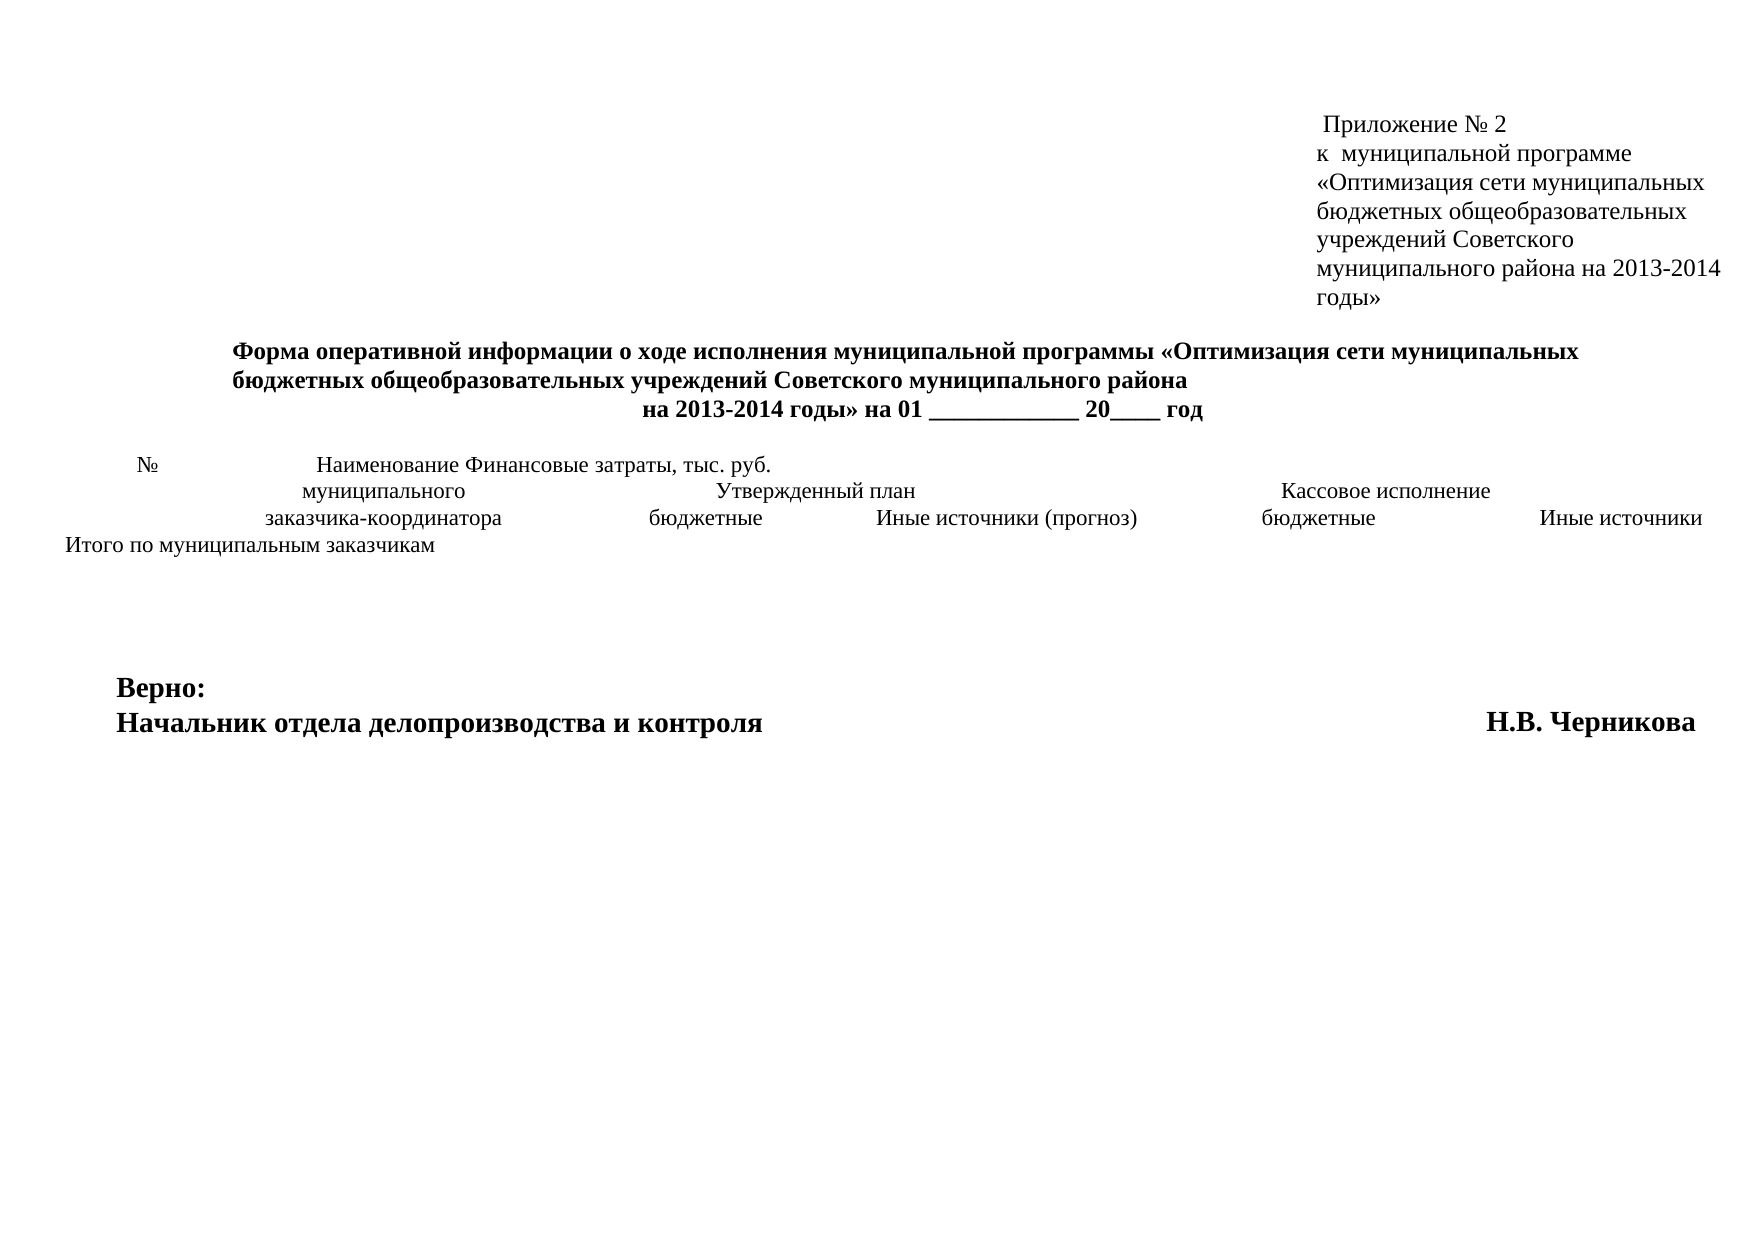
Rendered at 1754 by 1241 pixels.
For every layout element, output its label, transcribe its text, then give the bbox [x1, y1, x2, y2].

text Форма оперативной информации о ходе исполнения муниципальной программы «Оптимизация сети муниципальных бюджетных общеобразовательных учреждений Советского муниципального района [232, 336, 1629, 394]
text бюджетные [1261, 504, 1402, 531]
text Н.В. Черникова [1486, 704, 1726, 738]
text на 2013-2014 годы» на 01 ____________ 20____ год [642, 394, 1730, 424]
text Начальник отдела делопроизводства и контроля [116, 704, 861, 739]
text муниципального Утвержденный план Кассовое исполнение [302, 477, 1730, 504]
list Наименование Финансовые затраты, тыс. руб. [136, 451, 1730, 477]
text бюджетные [648, 504, 788, 531]
list муниципальной программе «Оптимизация сети муниципальных бюджетных общеобразовательных учреждений Советского муниципального района на 2013-2014 годы» [1316, 139, 1730, 311]
text Приложение № 2 [1316, 109, 1730, 139]
text Итого по муниципальным заказчикам [65, 531, 510, 558]
text Верно: [116, 670, 511, 704]
text Иные источники (прогноз) [876, 504, 1173, 531]
text Иные источники [1539, 504, 1726, 531]
text заказчика-координатора [265, 504, 554, 531]
